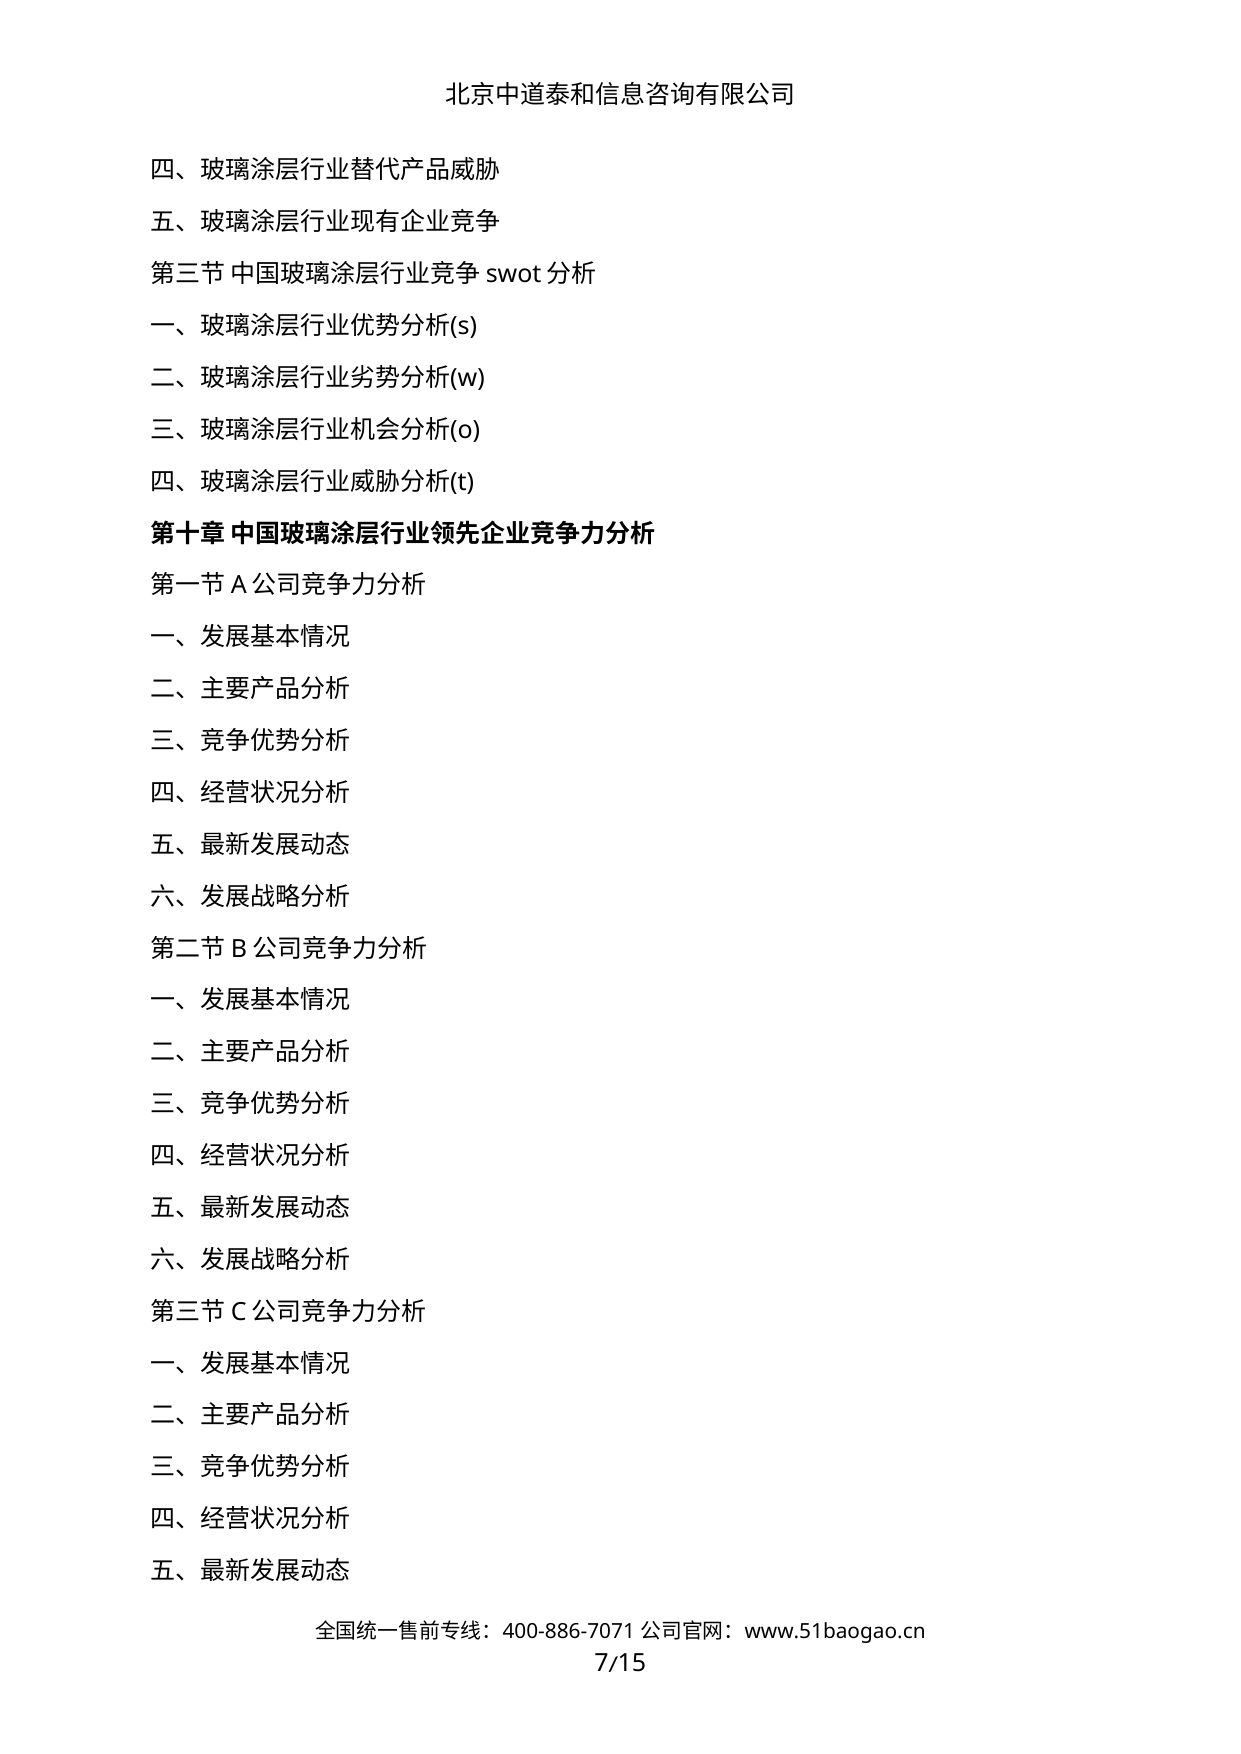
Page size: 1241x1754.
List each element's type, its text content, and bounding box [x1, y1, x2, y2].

text 二、玻璃涂层行业劣势分析(w) [150, 357, 1090, 394]
text 第一节 A公司竞争力分析 [150, 565, 1090, 601]
text 第三节 C公司竞争力分析 [150, 1291, 1090, 1327]
text 二、主要产品分析 [150, 1032, 1090, 1068]
text 四、经营状况分析 [150, 772, 1090, 809]
text 一、发展基本情况 [150, 980, 1090, 1016]
text 三、竞争优势分析 [150, 1084, 1090, 1120]
text 三、竞争优势分析 [150, 721, 1090, 757]
text 六、发展战略分析 [150, 1239, 1090, 1276]
text 一、发展基本情况 [150, 1343, 1090, 1379]
text 三、玻璃涂层行业机会分析(o) [150, 409, 1090, 446]
text 第二节 B公司竞争力分析 [150, 928, 1090, 964]
text 五、最新发展动态 [150, 824, 1090, 861]
text 第三节 中国玻璃涂层行业竞争swot分析 [150, 254, 1090, 290]
text 一、发展基本情况 [150, 617, 1090, 653]
text 四、经营状况分析 [150, 1136, 1090, 1172]
text 四、玻璃涂层行业替代产品威胁 [150, 150, 1090, 186]
text 第十章 中国玻璃涂层行业领先企业竞争力分析 [150, 513, 1090, 549]
text 三、竞争优势分析 [150, 1447, 1090, 1483]
text 五、最新发展动态 [150, 1551, 1090, 1587]
text 五、最新发展动态 [150, 1187, 1090, 1224]
text 二、主要产品分析 [150, 1395, 1090, 1431]
text 五、玻璃涂层行业现有企业竞争 [150, 202, 1090, 238]
text 二、主要产品分析 [150, 669, 1090, 705]
text 四、玻璃涂层行业威胁分析(t) [150, 461, 1090, 497]
text 一、玻璃涂层行业优势分析(s) [150, 306, 1090, 342]
text 六、发展战略分析 [150, 876, 1090, 912]
text 四、经营状况分析 [150, 1499, 1090, 1535]
